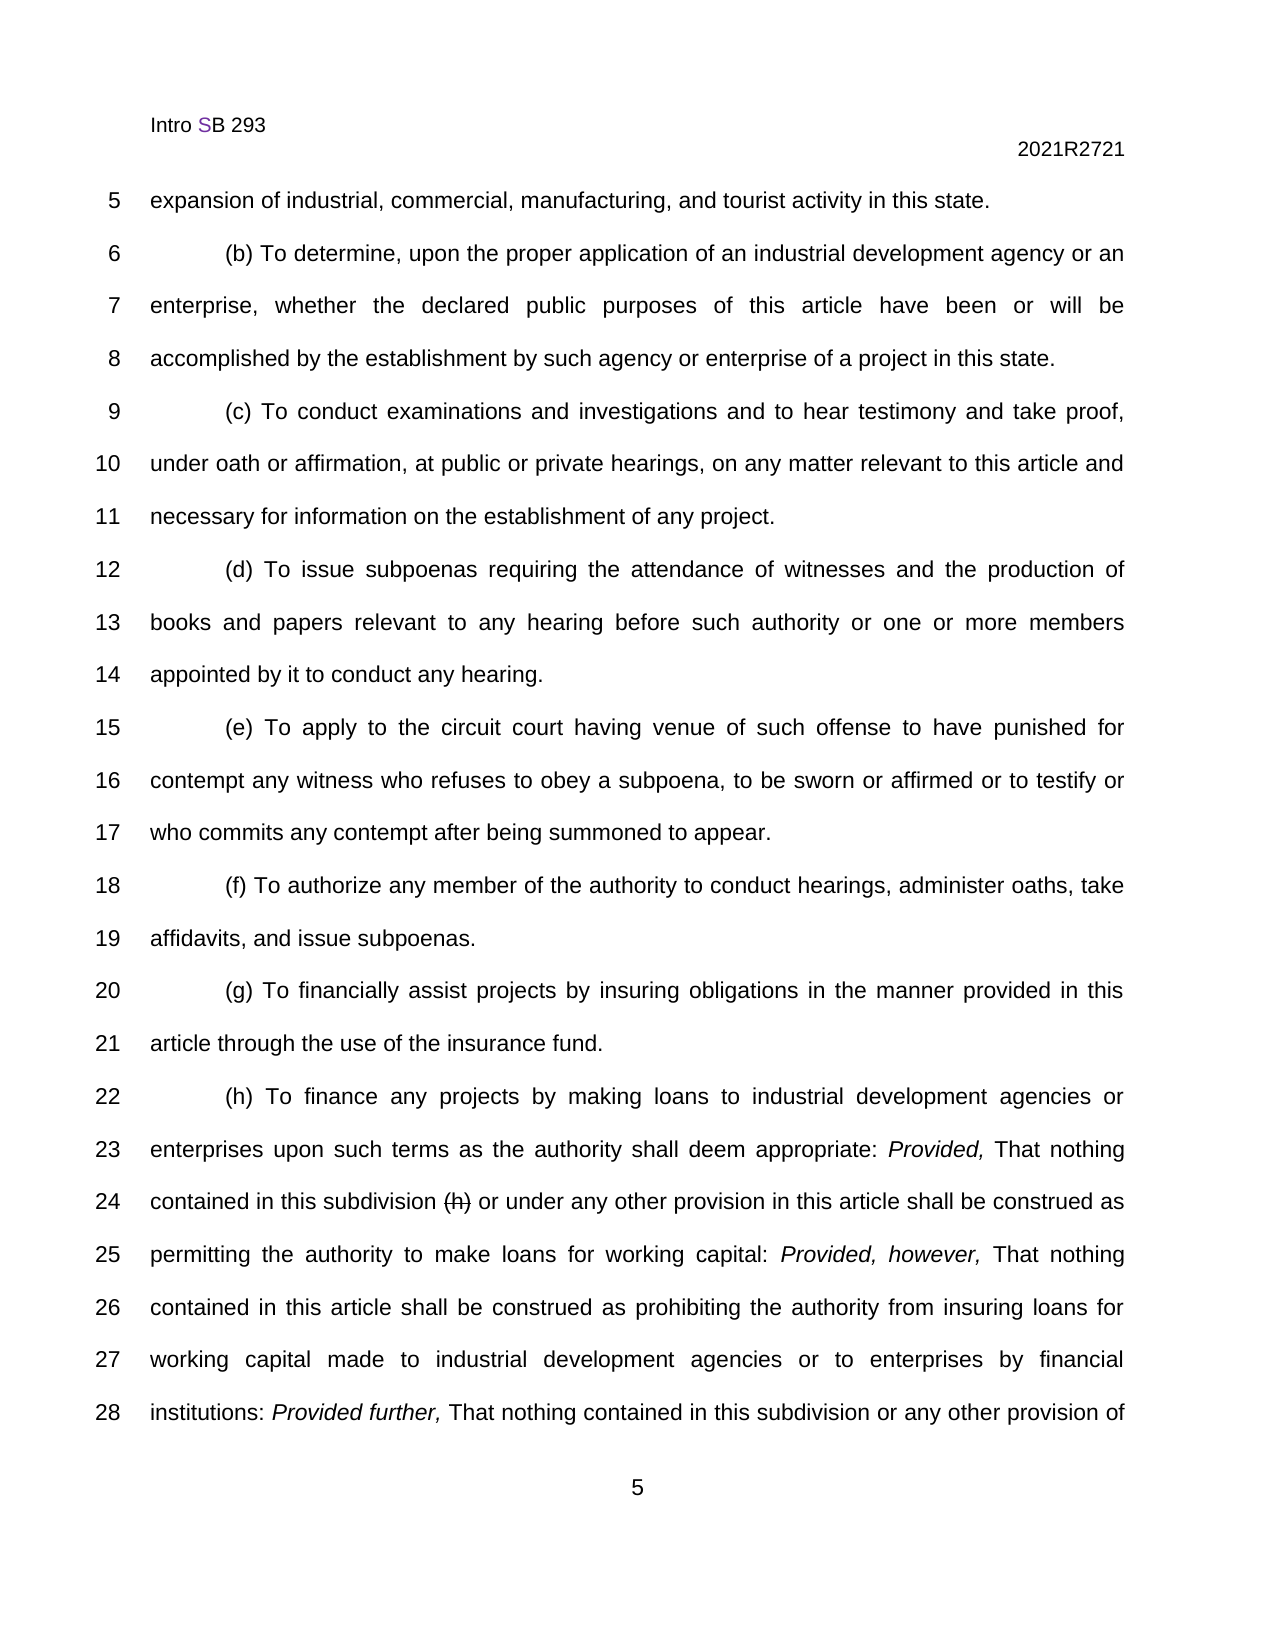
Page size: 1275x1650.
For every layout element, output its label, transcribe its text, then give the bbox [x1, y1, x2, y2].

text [150, 1083, 1125, 1425]
text (f) To authorize any member of the authority to conduct hearings, administer oaths, take affidavits, and issue subpoenas. [150, 872, 1125, 951]
text (b) To determine, upon the proper application of an industrial development agency or an enterprise, whether the declared public purposes of this article have been or will be accomplished by the establishment by such agency or enterprise of a project in this state. [150, 239, 1125, 371]
text (c) To conduct examinations and investigations and to hear testimony and take proof, under oath or affirmation, at public or private hearings, on any matter relevant to this article and necessary for information on the establishment of any project. [150, 398, 1125, 529]
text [150, 187, 1125, 213]
text (d) To issue subpoenas requiring the attendance of witnesses and the production of books and papers relevant to any hearing before such authority or one or more members appointed by it to conduct any hearing. [150, 556, 1125, 687]
text (e) To apply to the circuit court having venue of such offense to have punished for contempt any witness who refuses to obey a subpoena, to be sworn or affirmed or to testify or who commits any contempt after being summoned to appear. [150, 714, 1125, 846]
text (g) To financially assist projects by insuring obligations in the manner provided in this article through the use of the insurance fund. [150, 977, 1125, 1056]
